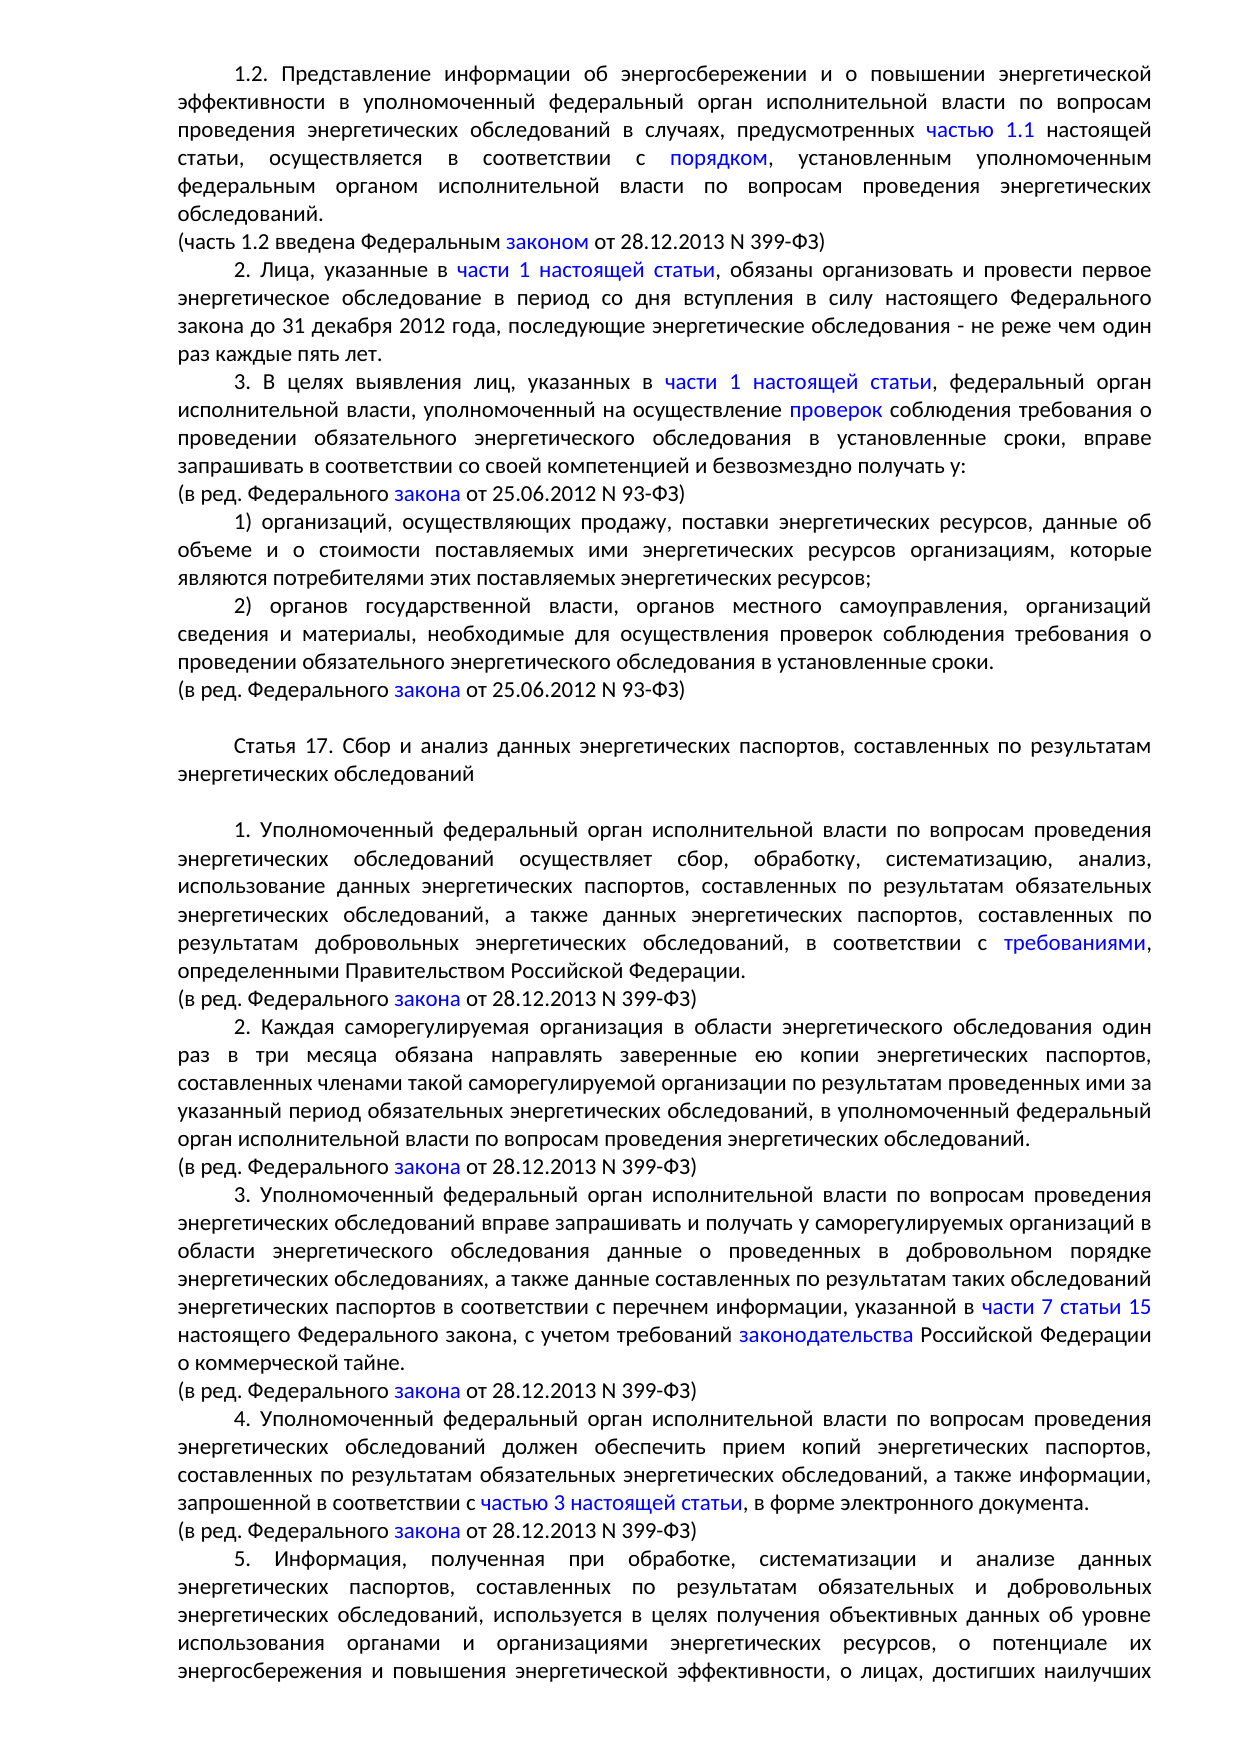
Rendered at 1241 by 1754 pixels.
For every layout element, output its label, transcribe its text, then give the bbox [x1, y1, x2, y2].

text 2. Лица, указанные в части 1 настоящей статьи, обязаны организовать и провести первое энергетическое обследование в период со дня вступления в силу настоящего Федерального закона до 31 декабря 2012 года, последующие энергетические обследования - не реже чем один раз каждые пять лет. [177, 255, 1152, 367]
text Статья 17. Сбор и анализ данных энергетических паспортов, составленных по результатам энергетических обследований [177, 732, 1152, 788]
text 2) органов государственной власти, органов местного самоуправления, организаций сведения и материалы, необходимые для осуществления проверок соблюдения требования о проведении обязательного энергетического обследования в установленные сроки. [177, 591, 1152, 676]
text (в ред. Федерального закона от 25.06.2012 N 93-ФЗ) [177, 676, 1152, 703]
text 2. Каждая саморегулируемая организация в области энергетического обследования один раз в три месяца обязана направлять заверенные ею копии энергетических паспортов, составленных членами такой саморегулируемой организации по результатам проведенных ими за указанный период обязательных энергетических обследований, в уполномоченный федеральный орган исполнительной власти по вопросам проведения энергетических обследований. [177, 1012, 1152, 1152]
text 1.2. Представление информации об энергосбережении и о повышении энергетической эффективности в уполномоченный федеральный орган исполнительной власти по вопросам проведения энергетических обследований в случаях, предусмотренных частью 1.1 настоящей статьи, осуществляется в соответствии с порядком, установленным уполномоченным федеральным органом исполнительной власти по вопросам проведения энергетических обследований. [177, 59, 1152, 227]
text (в ред. Федерального закона от 28.12.2013 N 399-ФЗ) [177, 1516, 1152, 1544]
text 3. Уполномоченный федеральный орган исполнительной власти по вопросам проведения энергетических обследований вправе запрашивать и получать у саморегулируемых организаций в области энергетического обследования данные о проведенных в добровольном порядке энергетических обследованиях, а также данные составленных по результатам таких обследований энергетических паспортов в соответствии с перечнем информации, указанной в части 7 статьи 15 настоящего Федерального закона, с учетом требований законодательства Российской Федерации о коммерческой тайне. [177, 1180, 1152, 1376]
text (в ред. Федерального закона от 28.12.2013 N 399-ФЗ) [177, 1152, 1152, 1180]
text (в ред. Федерального закона от 25.06.2012 N 93-ФЗ) [177, 479, 1152, 507]
text (часть 1.2 введена Федеральным законом от 28.12.2013 N 399-ФЗ) [177, 227, 1152, 255]
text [177, 1544, 1152, 1684]
text (в ред. Федерального закона от 28.12.2013 N 399-ФЗ) [177, 1376, 1152, 1404]
text 4. Уполномоченный федеральный орган исполнительной власти по вопросам проведения энергетических обследований должен обеспечить прием копий энергетических паспортов, составленных по результатам обязательных энергетических обследований, а также информации, запрошенной в соответствии с частью 3 настоящей статьи, в форме электронного документа. [177, 1404, 1152, 1516]
text (в ред. Федерального закона от 28.12.2013 N 399-ФЗ) [177, 984, 1152, 1012]
text 3. В целях выявления лиц, указанных в части 1 настоящей статьи, федеральный орган исполнительной власти, уполномоченный на осуществление проверок соблюдения требования о проведении обязательного энергетического обследования в установленные сроки, вправе запрашивать в соответствии со своей компетенцией и безвозмездно получать у: [177, 367, 1152, 479]
text 1. Уполномоченный федеральный орган исполнительной власти по вопросам проведения энергетических обследований осуществляет сбор, обработку, систематизацию, анализ, использование данных энергетических паспортов, составленных по результатам обязательных энергетических обследований, а также данных энергетических паспортов, составленных по результатам добровольных энергетических обследований, в соответствии с требованиями, определенными Правительством Российской Федерации. [177, 816, 1152, 984]
text 1) организаций, осуществляющих продажу, поставки энергетических ресурсов, данные об объеме и о стоимости поставляемых ими энергетических ресурсов организациям, которые являются потребителями этих поставляемых энергетических ресурсов; [177, 507, 1152, 591]
